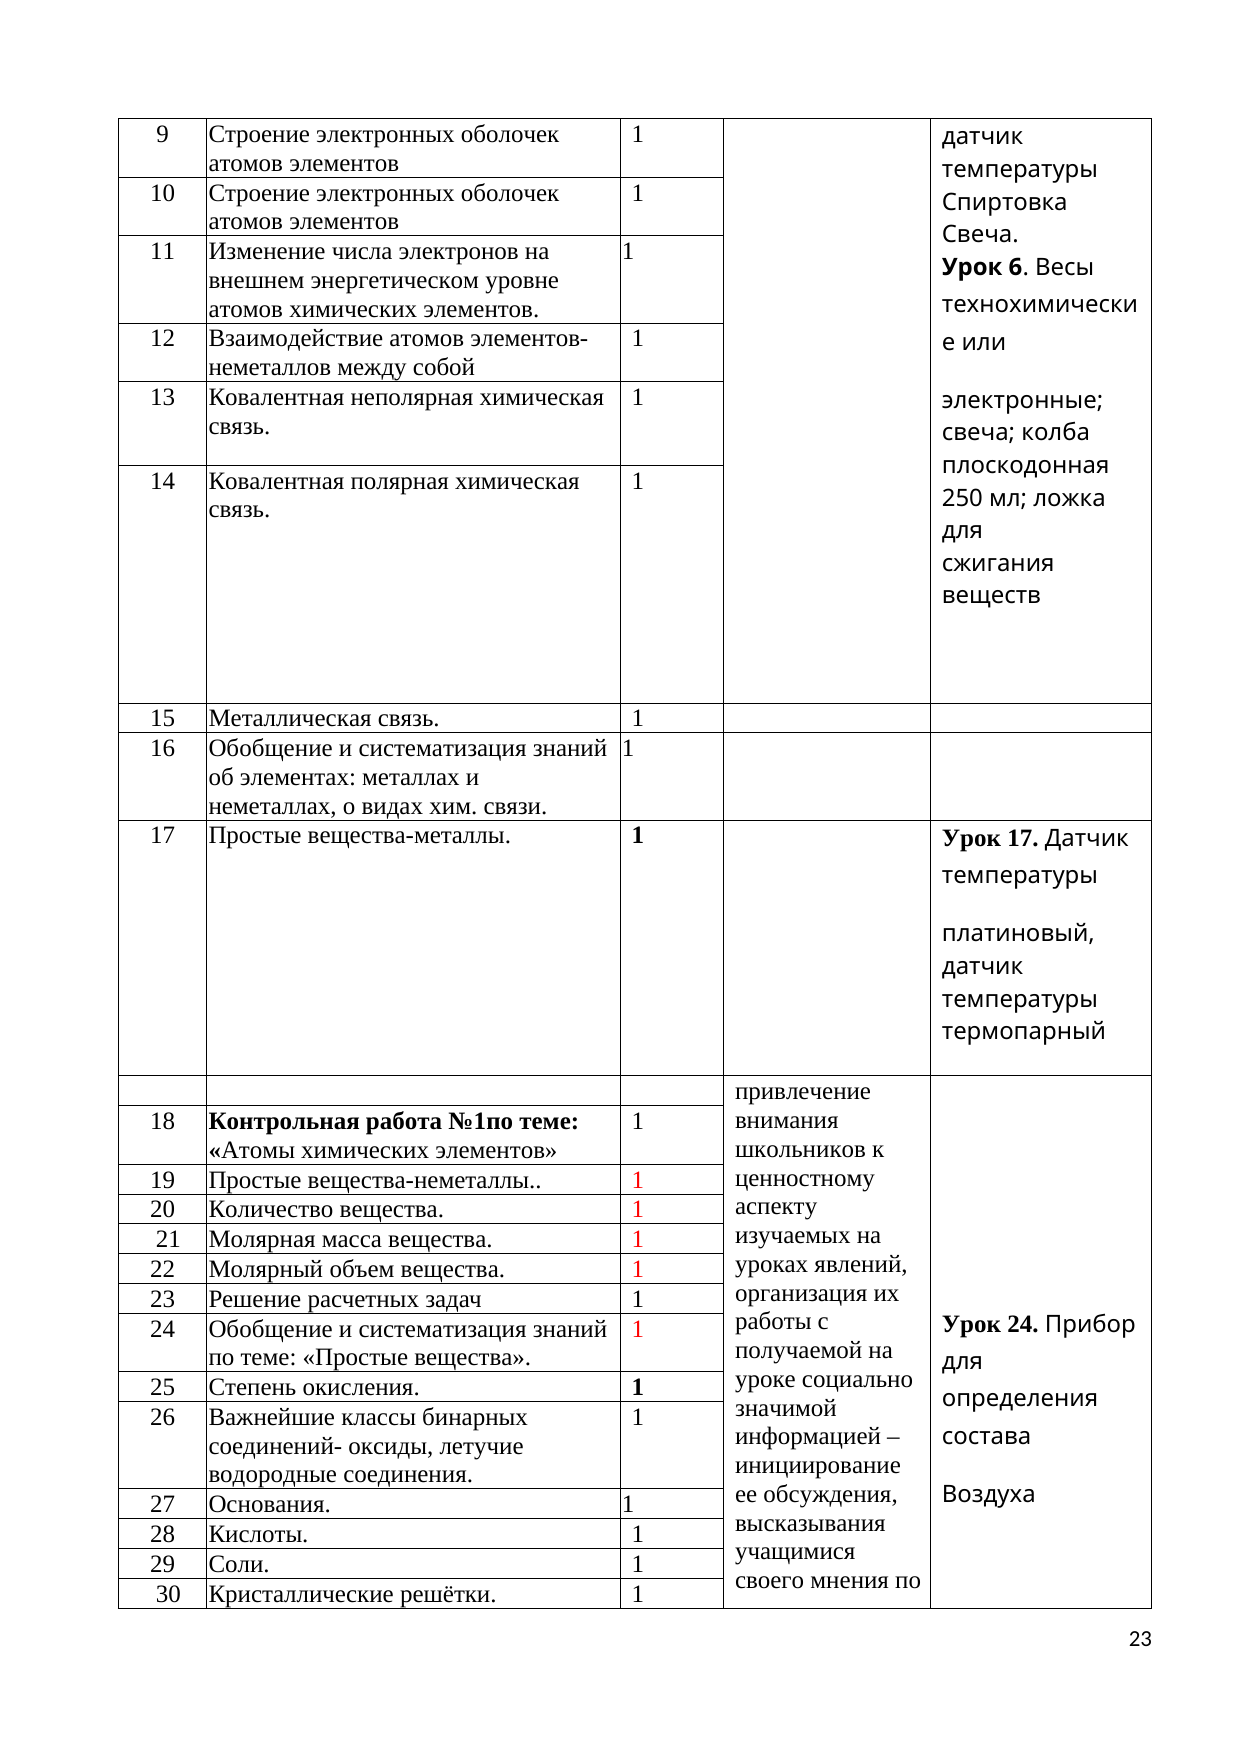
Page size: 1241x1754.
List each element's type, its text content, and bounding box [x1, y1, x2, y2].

table_cell 16 [119, 733, 206, 819]
table_cell 1 [621, 236, 723, 322]
table_cell Кислоты. [207, 1519, 620, 1548]
table_cell 20 [119, 1195, 206, 1223]
table_cell Основания. [207, 1489, 620, 1518]
table_cell 1 [621, 733, 723, 819]
table_cell 23 [119, 1284, 206, 1313]
table_cell 9 [119, 119, 206, 177]
table_cell Важнейшие классы бинарных соединений- оксиды, летучие водородные соединения. [207, 1402, 620, 1488]
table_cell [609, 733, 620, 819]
table_cell [931, 733, 1151, 819]
table_cell 1 [621, 466, 723, 702]
table_cell 1 [621, 1579, 723, 1607]
table_cell 1 [621, 1519, 723, 1548]
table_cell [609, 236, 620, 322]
table_cell 1 [621, 1489, 723, 1518]
table_cell [1141, 704, 1151, 732]
table_cell 1 [621, 1372, 723, 1401]
table_cell 13 [119, 382, 206, 465]
table_cell 18 [119, 1106, 206, 1164]
table_cell 21 [119, 1224, 206, 1253]
table_cell 1 [621, 1402, 723, 1488]
table_cell 1 [621, 1195, 723, 1223]
table_cell Контрольная работа №1по теме: «Атомы химических элементов» [207, 1106, 620, 1164]
table_cell 11 [119, 236, 206, 322]
table_cell 1 [621, 324, 723, 381]
table_cell [724, 704, 735, 732]
table_cell Простые вещества-неметаллы.. [207, 1165, 620, 1193]
table_cell [609, 1076, 620, 1105]
table_cell 26 [119, 1402, 206, 1488]
table_cell 1 [621, 1165, 723, 1193]
table_cell 10 [119, 178, 206, 235]
table_cell [724, 733, 930, 819]
table_cell 14 [119, 466, 206, 702]
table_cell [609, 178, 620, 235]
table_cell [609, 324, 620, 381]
table_cell 28 [119, 1519, 206, 1548]
table_cell 1 [621, 1106, 723, 1164]
table_cell [919, 704, 930, 732]
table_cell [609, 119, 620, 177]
table_cell 15 [119, 704, 206, 732]
table_cell Соли. [207, 1549, 620, 1578]
table_cell Степень окисления. [207, 1372, 620, 1401]
table_cell 1 [621, 119, 723, 177]
table_cell 27 [119, 1489, 206, 1518]
table_cell Урок 24. Прибор для определения состава Воздуха Урок 33.Датчик рН, дозатор объёма жидкости, бюретка, датчик температуры платиновый, датчик давления, магнитная мешалка . Урок 50. Весы технохимические или электронные; свеча; колба плоскодонная 250 мл; ложка для сжигания веществ [931, 1076, 1151, 1607]
table_cell Количество вещества. [207, 1195, 620, 1223]
table_cell привлечение внимания школьников к ценностному аспекту изучаемых на уроках явлений, организация их работы с получаемой на уроке социально значимой информацией – инициирование ее обсуждения, высказывания учащимися своего мнения по ее поводу, выработки своего к ней отношения; применение на уроке интерактивных форм работы учащихся: деловых, интеллектуальных игр, стимулирующих познавательную мотивацию школьников; [724, 1076, 930, 1607]
table_cell 22 [119, 1254, 206, 1283]
table_cell 17 [119, 821, 206, 1075]
table_cell 25 [119, 1372, 206, 1401]
table_cell [724, 821, 930, 1075]
table_cell 29 [119, 1549, 206, 1578]
table_cell Простые вещества-металлы. [207, 821, 620, 1075]
table_cell 1 [621, 1254, 723, 1283]
table_cell Обобщение и систематизация знаний по теме: «Простые вещества». [207, 1314, 620, 1371]
table_cell Кристаллические решётки. [207, 1579, 620, 1607]
table_cell 1 [621, 1284, 723, 1313]
table_cell 1 [621, 1549, 723, 1578]
table_cell 1 [621, 1224, 723, 1253]
table_cell 1 [621, 821, 723, 1075]
table_cell 19 [119, 1165, 206, 1193]
table_cell 24 [119, 1314, 206, 1371]
table_cell 1 [621, 382, 723, 465]
table_cell 12 [119, 324, 206, 381]
table_cell Решение расчетных задач [207, 1284, 620, 1313]
table_cell [119, 1076, 206, 1105]
table_cell 1 [621, 1314, 723, 1371]
table_cell Молярная масса вещества. [207, 1224, 620, 1253]
table_cell Ковалентная полярная химическая связь. [207, 466, 620, 702]
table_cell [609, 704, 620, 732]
table_cell Ковалентная неполярная химическая связь. [207, 382, 620, 465]
table_cell 30 [119, 1579, 206, 1607]
table_cell [712, 1076, 723, 1105]
table_cell Молярный объем вещества. [207, 1254, 620, 1283]
table_cell 1 [621, 178, 723, 235]
table_cell [931, 704, 942, 732]
